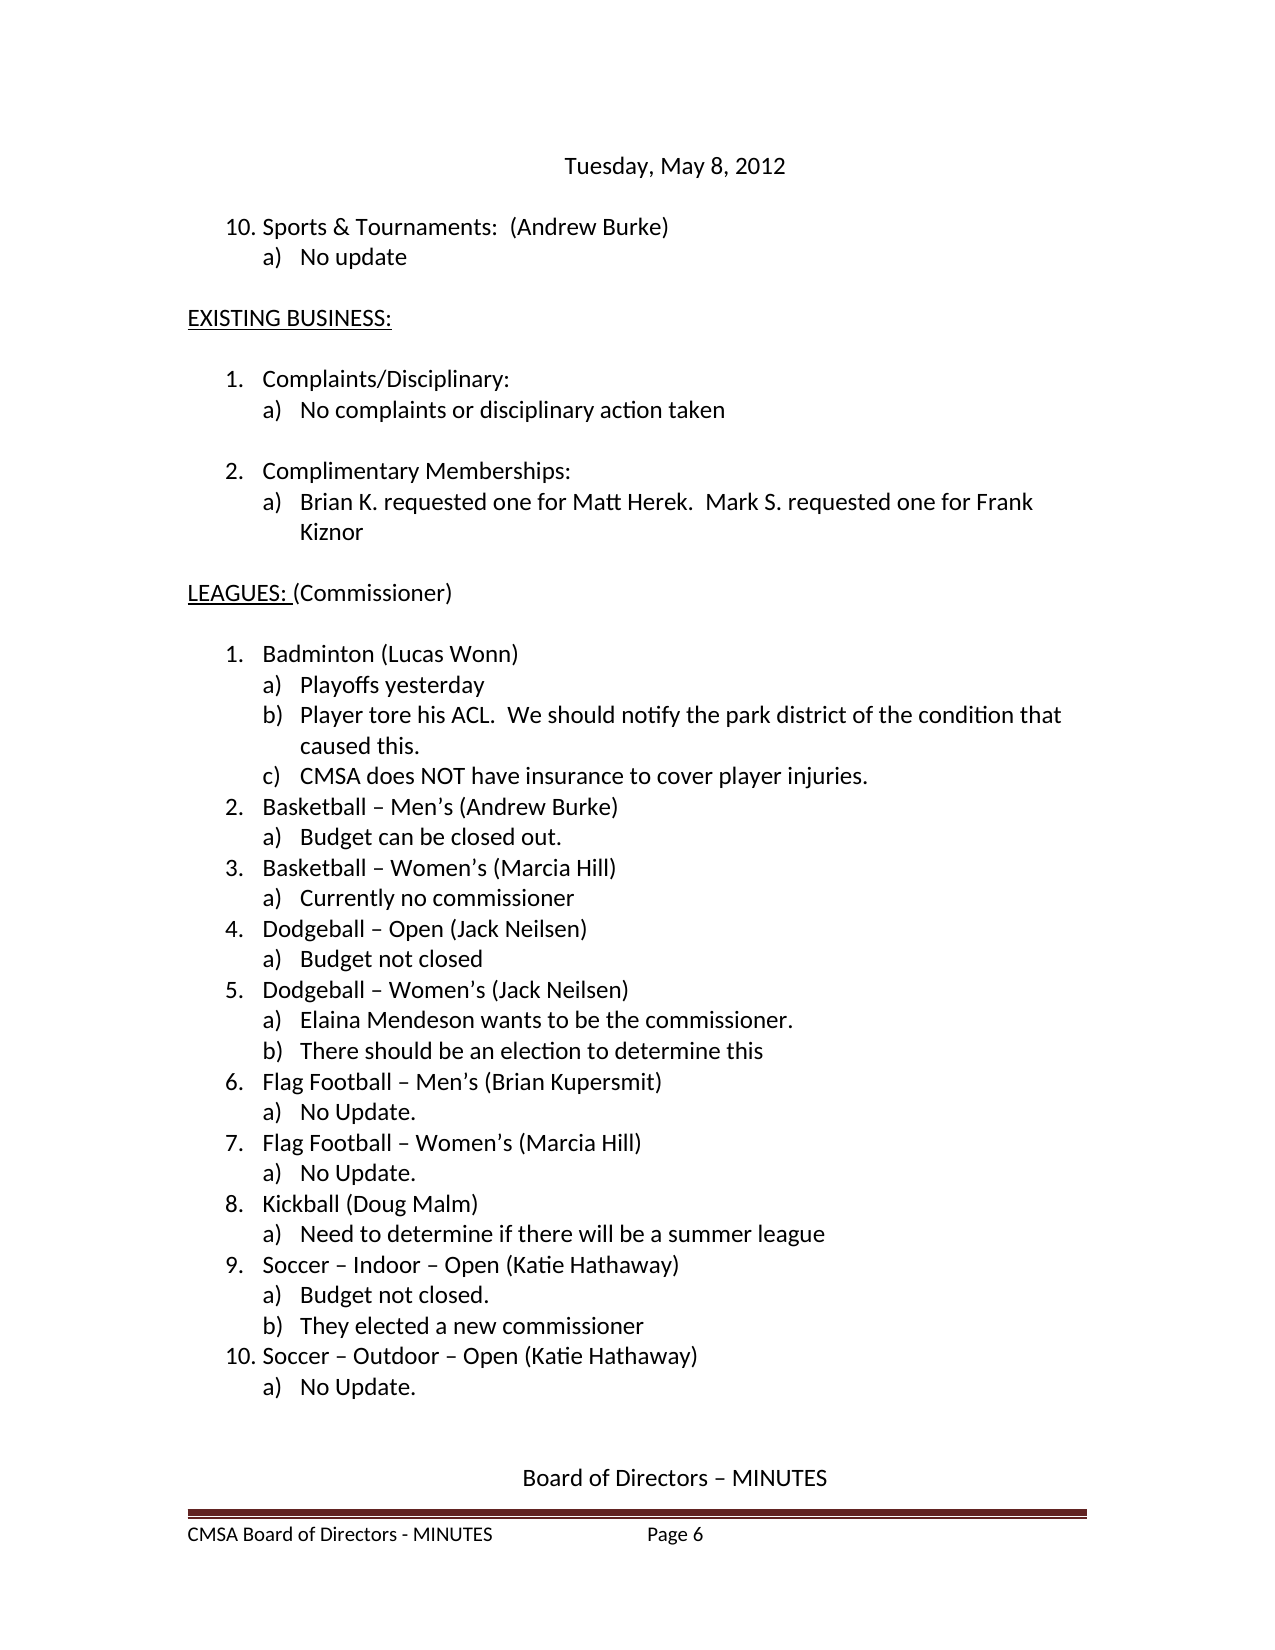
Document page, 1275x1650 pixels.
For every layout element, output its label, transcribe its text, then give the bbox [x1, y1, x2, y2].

list No update [262, 242, 1087, 272]
text Board of Directors – MINUTES [262, 1462, 1087, 1493]
list There should be an election to determine this [262, 1035, 1087, 1066]
list Kickball (Doug Malm) [225, 1188, 1087, 1218]
list Dodgeball – Women’s (Jack Neilsen) [225, 974, 1087, 1004]
list Playoffs yesterday [262, 669, 1087, 699]
list No Update. [262, 1157, 1087, 1188]
list Currently no commissioner [262, 882, 1087, 913]
list No Update. [262, 1096, 1087, 1127]
list They elected a new commissioner [262, 1310, 1087, 1340]
text EXISTING BUSINESS: [187, 303, 1087, 333]
list Soccer – Outdoor – Open (Katie Hathaway) [225, 1340, 1087, 1371]
list Soccer – Indoor – Open (Katie Hathaway) [225, 1249, 1087, 1279]
list Player tore his ACL. We should notify the park district of the condition that caused this. [262, 699, 1087, 760]
list Basketball – Women’s (Marcia Hill) [225, 852, 1087, 882]
list Flag Football – Women’s (Marcia Hill) [225, 1127, 1087, 1157]
list Flag Football – Men’s (Brian Kupersmit) [225, 1066, 1087, 1096]
list Brian K. requested one for Matt Herek. Mark S. requested one for Frank Kiznor [262, 486, 1087, 547]
text Tuesday, May 8, 2012 [262, 150, 1087, 181]
list No complaints or disciplinary action taken [262, 394, 1087, 425]
list Budget not closed. [262, 1279, 1087, 1310]
list No Update. [262, 1371, 1087, 1401]
text LEAGUES: (Commissioner) [187, 577, 1087, 608]
list Basketball – Men’s (Andrew Burke) [225, 791, 1087, 821]
list Dodgeball – Open (Jack Neilsen) [225, 913, 1087, 943]
list Sports & Tournaments: (Andrew Burke) [225, 211, 1087, 242]
list Complaints/Disciplinary: [225, 364, 1087, 394]
list Badminton (Lucas Wonn) [225, 638, 1087, 669]
list Budget can be closed out. [262, 821, 1087, 852]
list Complimentary Memberships: [225, 455, 1087, 486]
list CMSA does NOT have insurance to cover player injuries. [262, 760, 1087, 791]
list Need to determine if there will be a summer league [262, 1218, 1087, 1249]
list Budget not closed [262, 943, 1087, 974]
list Elaina Mendeson wants to be the commissioner. [262, 1004, 1087, 1035]
